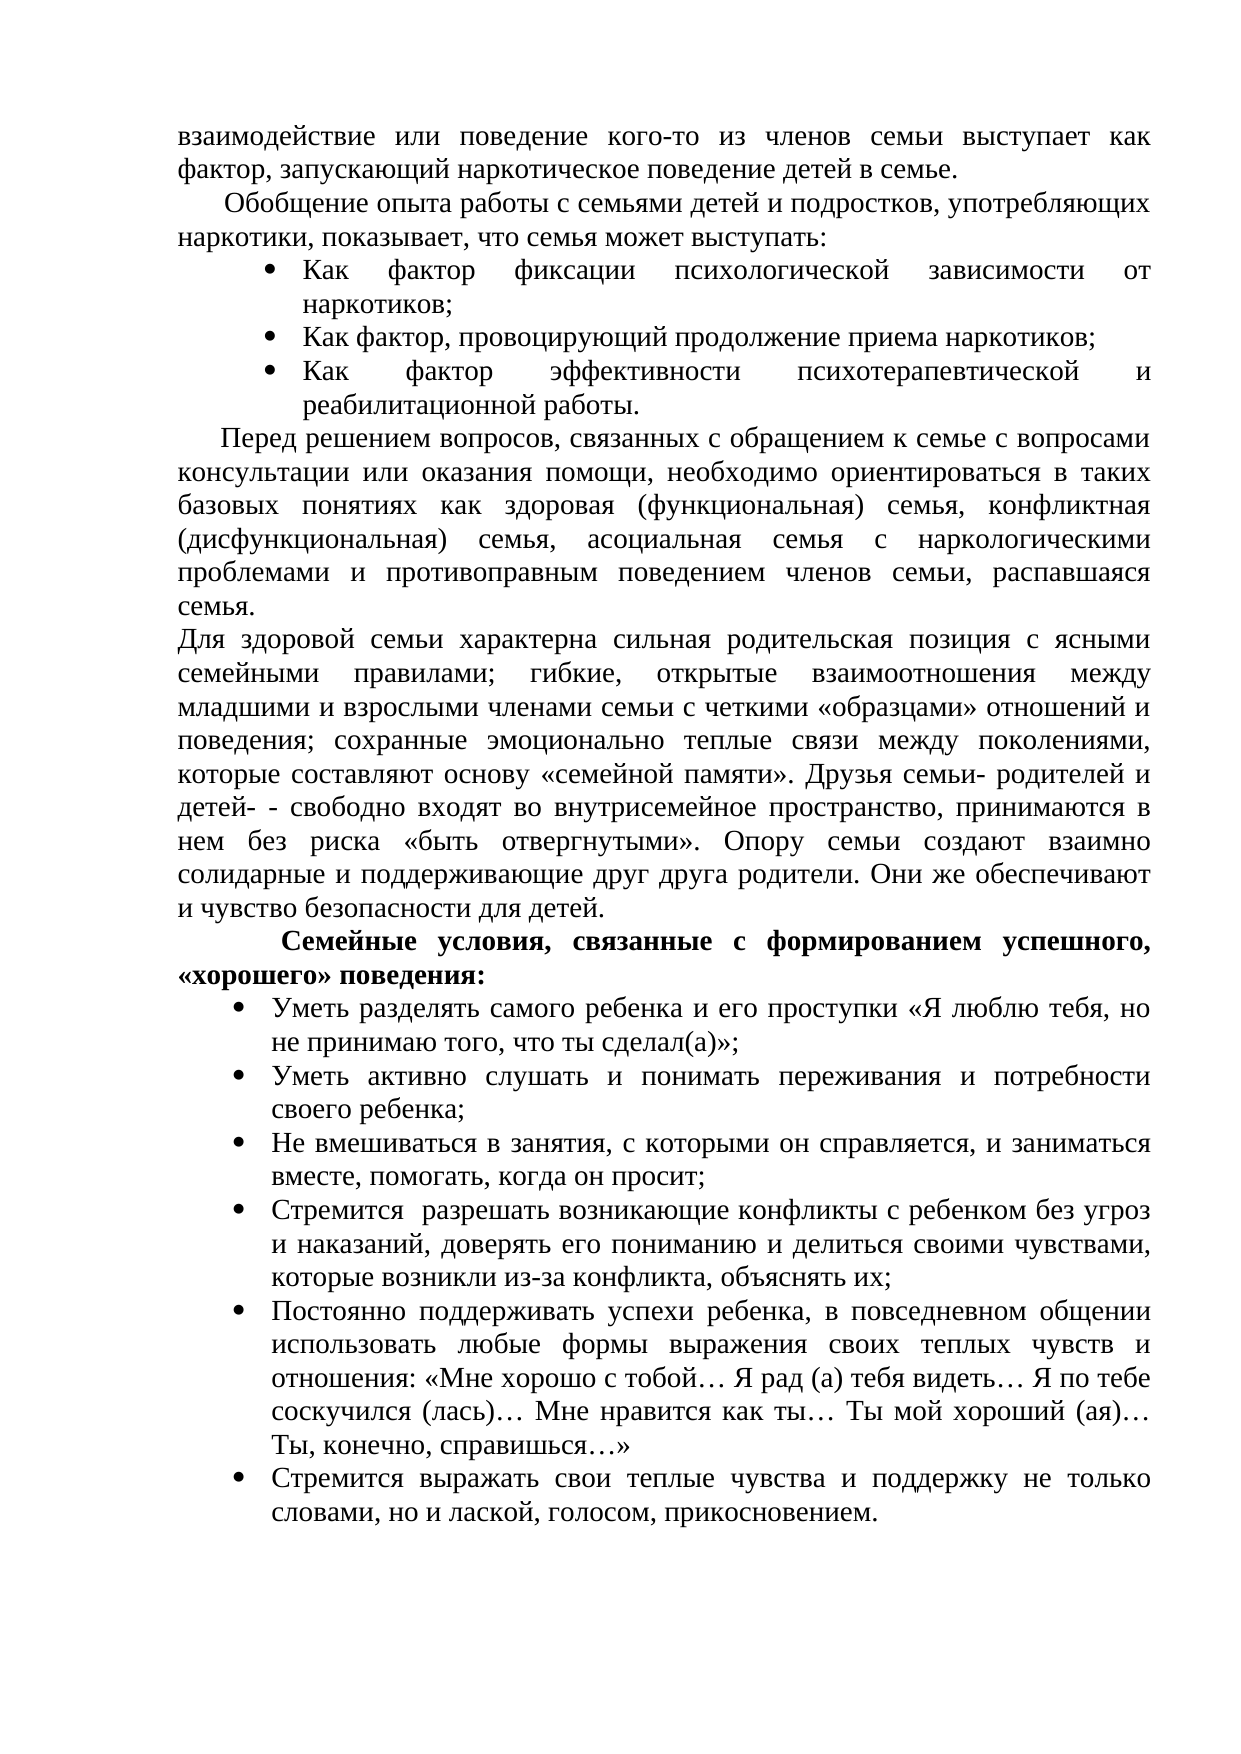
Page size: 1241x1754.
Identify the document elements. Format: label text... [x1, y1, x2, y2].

list Стремится разрешать возникающие конфликты с ребенком без угроз и наказаний, доверять его пониманию и делиться своими чувствами, которые возникли из-за конфликта, объяснять их; [233, 1192, 1152, 1293]
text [177, 118, 1152, 185]
list Не вмешиваться в занятия, с которыми он справляется, и заниматься вместе, помогать, когда он просит; [233, 1125, 1152, 1192]
text Семейные условия, связанные с формированием успешного, «хорошего» поведения: [177, 923, 1152, 991]
text Перед решением вопросов, связанных с обращением к семье с вопросами консультации или оказания помощи, необходимо ориентироваться в таких базовых понятиях как здоровая (функциональная) семья, конфликтная (дисфункциональная) семья, асоциальная семья с наркологическими проблемами и противоправным поведением членов семьи, распавшаяся семья. [177, 420, 1152, 622]
list Как фактор, провоцирующий продолжение приема наркотиков; [265, 319, 1152, 353]
list Постоянно поддерживать успехи ребенка, в повседневном общении использовать любые формы выражения своих теплых чувств и отношения: «Мне хорошо с тобой… Я рад (а) тебя видеть… Я по тебе соскучился (лась)… Мне нравится как ты… Ты мой хороший (ая)…Ты, конечно, справишься…» [233, 1293, 1152, 1461]
list Уметь активно слушать и понимать переживания и потребности своего ребенка; [233, 1058, 1152, 1125]
list Стремится выражать свои теплые чувства и поддержку не только словами, но и лаской, голосом, прикосновением. [233, 1461, 1152, 1528]
text Обобщение опыта работы с семьями детей и подростков, употребляющих наркотики, показывает, что семья может выступать: [177, 185, 1152, 252]
list Как фактор фиксации психологической зависимости от наркотиков; [265, 252, 1152, 319]
text Для здоровой семьи характерна сильная родительская позиция с ясными семейными правилами; гибкие, открытые взаимоотношения между младшими и взрослыми членами семьи с четкими «образцами» отношений и поведения; сохранные эмоционально теплые связи между поколениями, которые составляют основу «семейной памяти». Друзья семьи- родителей и детей- - свободно входят во внутрисемейное пространство, принимаются в нем без риска «быть отвергнутыми». Опору семьи создают взаимно солидарные и поддерживающие друг друга родители. Они же обеспечивают и чувство безопасности для детей. [177, 622, 1152, 923]
list Уметь разделять самого ребенка и его проступки «Я люблю тебя, но не принимаю того, что ты сделал(а)»; [233, 991, 1152, 1058]
list Как фактор эффективности психотерапевтической и реабилитационной работы. [265, 353, 1152, 420]
